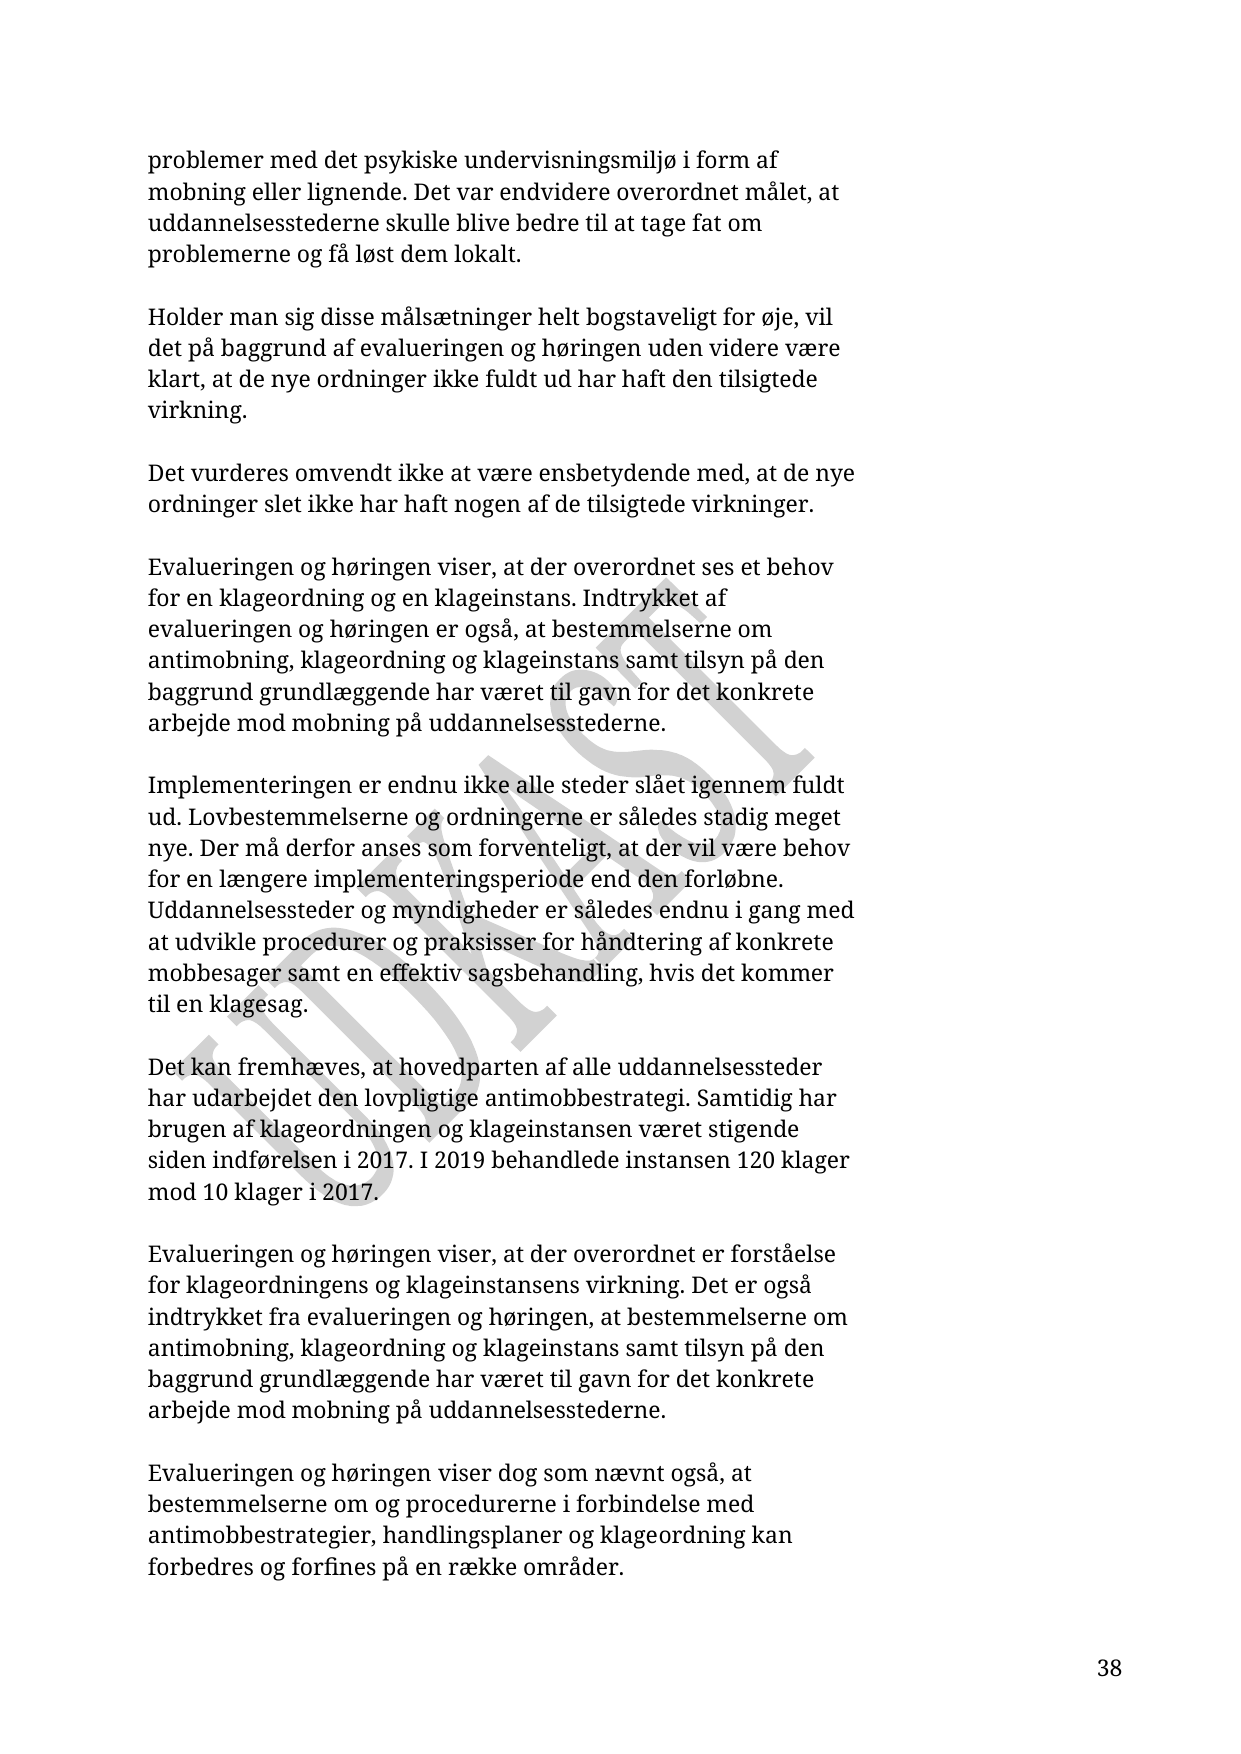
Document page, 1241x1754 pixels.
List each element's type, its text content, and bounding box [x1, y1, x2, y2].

text Evalueringen og høringen viser, at der overordnet ses et behov for en klageordning og en klageinstans. Indtrykket af evalueringen og høringen er også, at bestemmelserne om antimobning, klageordning og klageinstans samt tilsyn på den baggrund grundlæggende har været til gavn for det konkrete arbejde mod mobning på uddannelsesstederne. [148, 550, 856, 738]
text Det kan fremhæves, at hovedparten af alle uddannelsessteder har udarbejdet den lovpligtige antimobbestrategi. Samtidig har brugen af klageordningen og klageinstansen været stigende siden indførelsen i 2017. I 2019 behandlede instansen 120 klager mod 10 klager i 2017. [148, 1050, 856, 1207]
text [148, 144, 856, 269]
text Det vurderes omvendt ikke at være ensbetydende med, at de nye ordninger slet ikke har haft nogen af de tilsigtede virkninger. [148, 457, 856, 519]
text Evalueringen og høringen viser dog som nævnt også, at bestemmelserne om og procedurerne i forbindelse med antimobbestrategier, handlingsplaner og klageordning kan forbedres og forfines på en række områder. [148, 1457, 856, 1582]
text Implementeringen er endnu ikke alle steder slået igennem fuldt ud. Lovbestemmelserne og ordningerne er således stadig meget nye. Der må derfor anses som forventeligt, at der vil være behov for en længere implementeringsperiode end den forløbne. Uddannelsessteder og myndigheder er således endnu i gang med at udvikle procedurer og praksisser for håndtering af konkrete mobbesager samt en effektiv sagsbehandling, hvis det kommer til en klagesag. [148, 769, 856, 1019]
text Evalueringen og høringen viser, at der overordnet er forståelse for klageordningens og klageinstansens virkning. Det er også indtrykket fra evalueringen og høringen, at bestemmelserne om antimobning, klageordning og klageinstans samt tilsyn på den baggrund grundlæggende har været til gavn for det konkrete arbejde mod mobning på uddannelsesstederne. [148, 1238, 856, 1425]
text Holder man sig disse målsætninger helt bogstaveligt for øje, vil det på baggrund af evalueringen og høringen uden videre være klart, at de nye ordninger ikke fuldt ud har haft den tilsigtede virkning. [148, 300, 856, 425]
